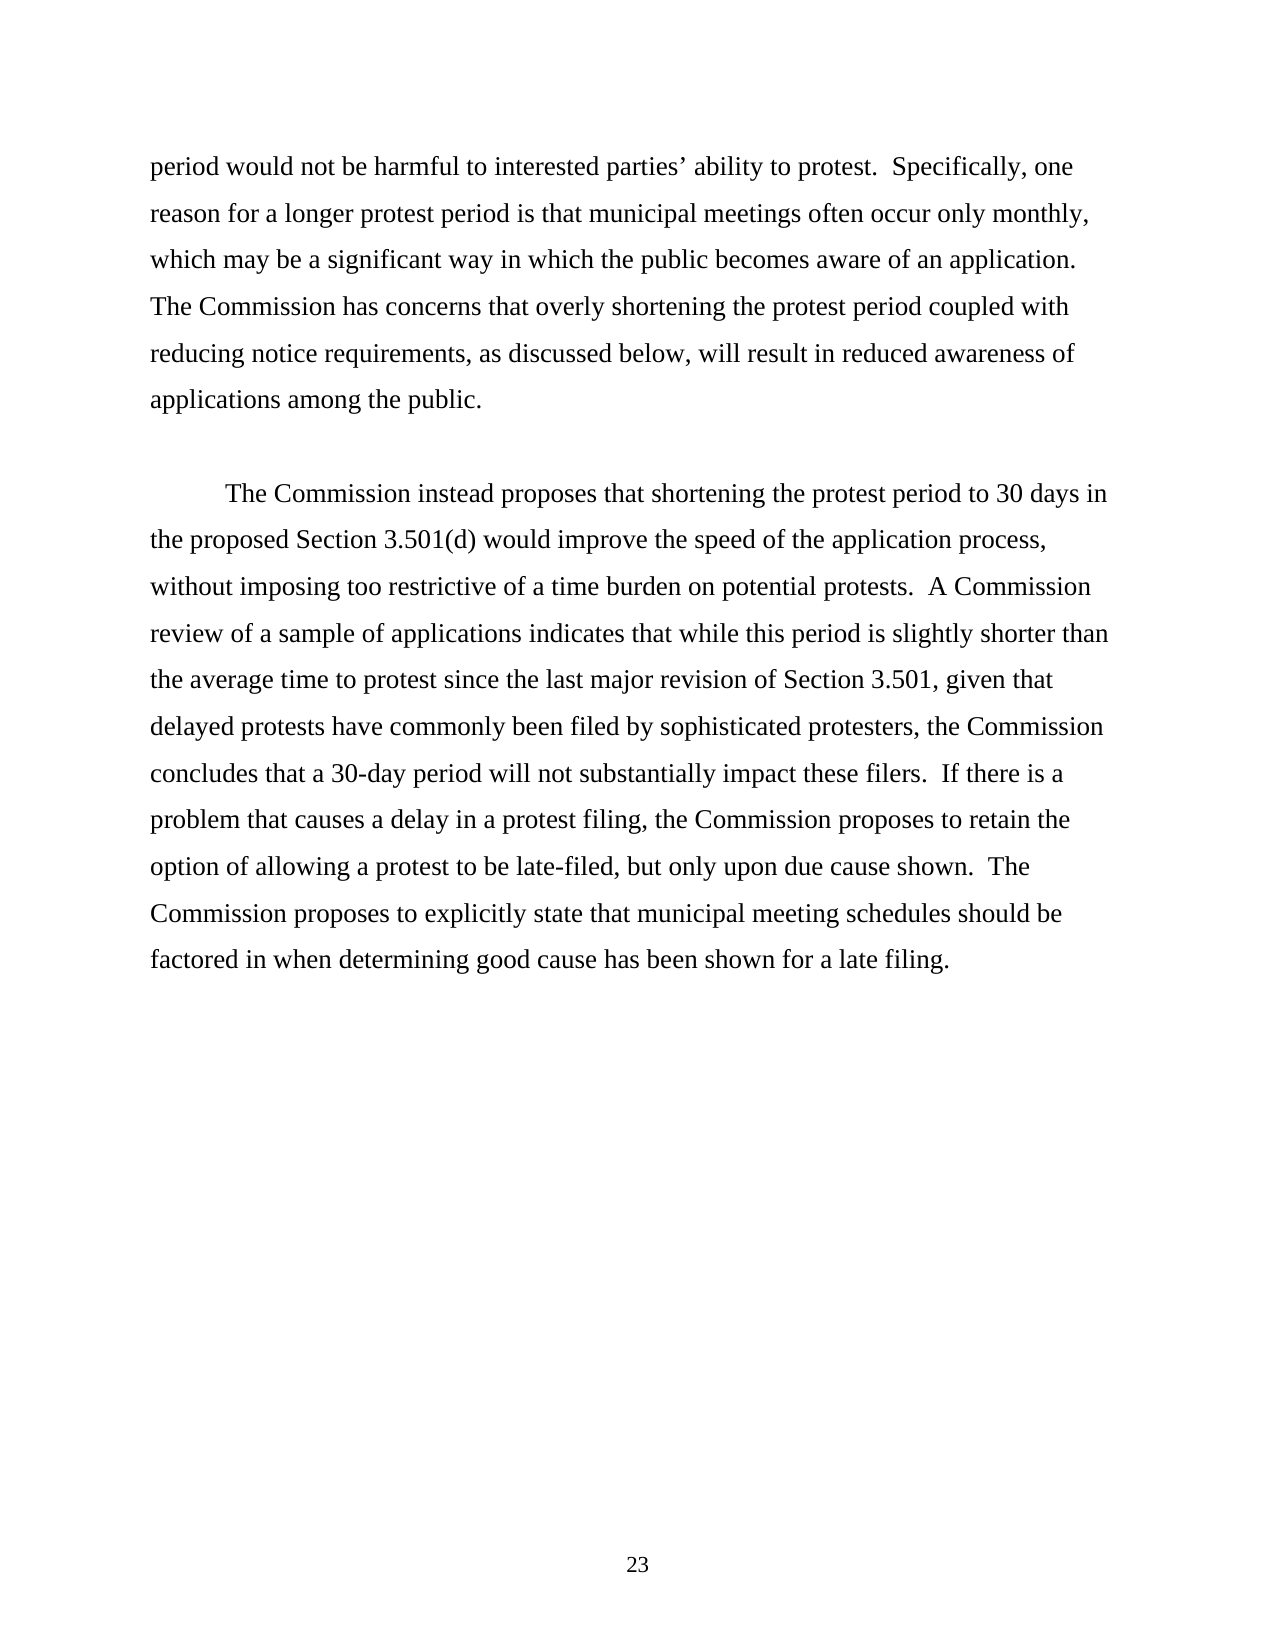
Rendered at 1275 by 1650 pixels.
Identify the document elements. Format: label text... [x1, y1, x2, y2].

text The Commission instead proposes that shortening the protest period to 30 days in the proposed Section 3.501(d) would improve the speed of the application process, without imposing too restrictive of a time burden on potential protests. A Commission review of a sample of applications indicates that while this period is slightly shorter than the average time to protest since the last major revision of Section 3.501, given that delayed protests have commonly been filed by sophisticated protesters, the Commission concludes that a 30-day period will not substantially impact these filers. If there is a problem that causes a delay in a protest filing, the Commission proposes to retain the option of allowing a protest to be late-filed, but only upon due cause shown. The Commission proposes to explicitly state that municipal meeting schedules should be factored in when determining good cause has been shown for a late filing. [150, 477, 1125, 974]
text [150, 150, 1125, 414]
